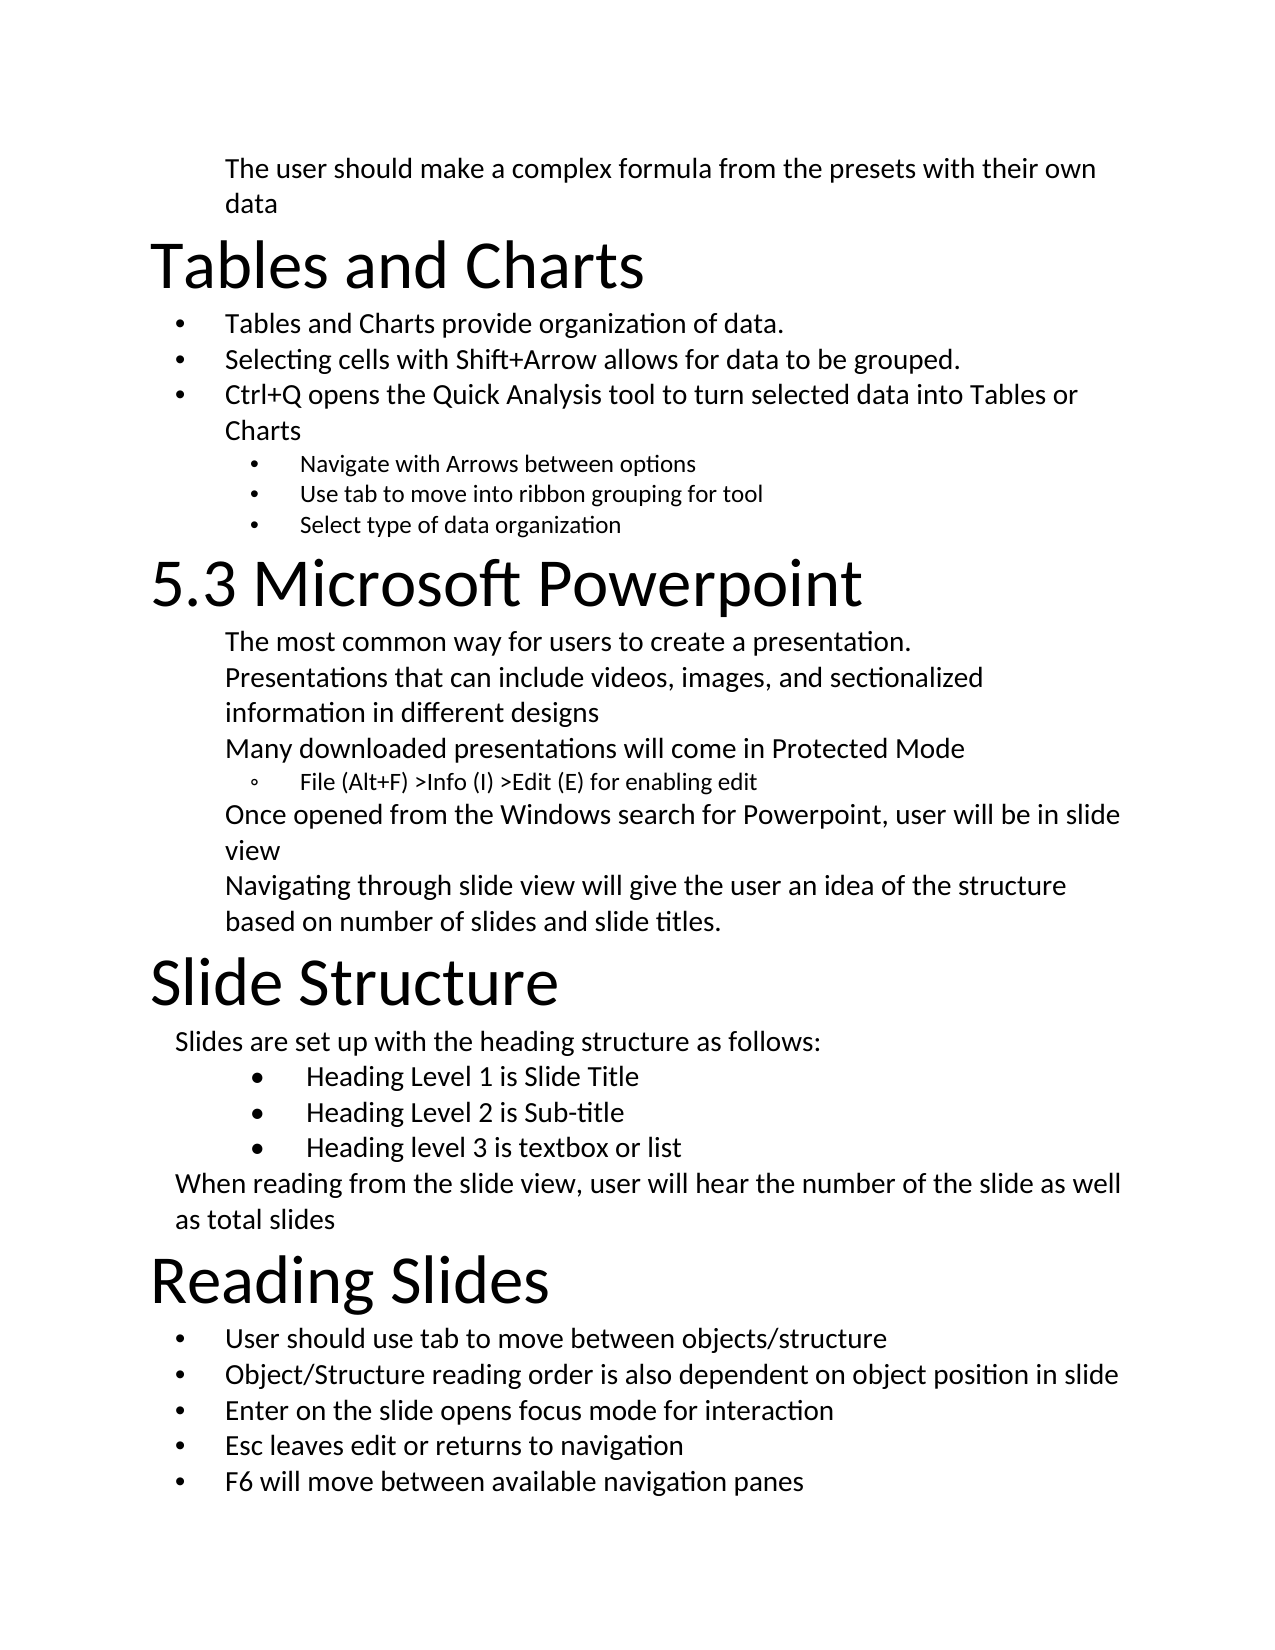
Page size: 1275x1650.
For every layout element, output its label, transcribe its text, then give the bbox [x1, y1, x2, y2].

subtitle Heading Level 1 is Slide Title [250, 1058, 1125, 1094]
subtitle Select type of data organization [250, 509, 1125, 539]
subtitle Slide Structure [150, 939, 1125, 1023]
subtitle Heading level 3 is textbox or list [250, 1129, 1125, 1165]
subtitle Object/Structure reading order is also dependent on object position in slide [175, 1356, 1125, 1392]
subtitle User should use tab to move between objects/structure [175, 1320, 1125, 1356]
subtitle Reading Slides [150, 1236, 1125, 1320]
subtitle 5.3 Microsoft Powerpoint [150, 539, 1125, 623]
subtitle Navigate with Arrows between options [250, 448, 1125, 478]
subtitle When reading from the slide view, user will hear the number of the slide as well as total slides [175, 1165, 1125, 1236]
subtitle File (Alt+F) >Info (I) >Edit (E) for enabling edit [250, 766, 1125, 796]
subtitle Use tab to move into ribbon grouping for tool [250, 478, 1125, 509]
subtitle Tables and Charts [150, 221, 1125, 305]
subtitle Once opened from the Windows search for Powerpoint, user will be in slide view [175, 796, 1125, 867]
subtitle Heading Level 2 is Sub-title [250, 1094, 1125, 1129]
subtitle The most common way for users to create a presentation. [175, 623, 1125, 659]
subtitle Ctrl+Q opens the Quick Analysis tool to turn selected data into Tables or Charts [175, 376, 1125, 448]
subtitle Selecting cells with Shift+Arrow allows for data to be grouped. [175, 341, 1125, 376]
subtitle Slides are set up with the heading structure as follows: [175, 1023, 1125, 1058]
subtitle Tables and Charts provide organization of data. [175, 305, 1125, 341]
subtitle F6 will move between available navigation panes [175, 1463, 1125, 1498]
subtitle Enter on the slide opens focus mode for interaction [175, 1392, 1125, 1427]
subtitle The user should make a complex formula from the presets with their own data [175, 150, 1125, 221]
subtitle Presentations that can include videos, images, and sectionalized information in different designs [175, 659, 1125, 730]
subtitle Navigating through slide view will give the user an idea of the structure based on number of slides and slide titles. [175, 867, 1125, 939]
subtitle Many downloaded presentations will come in Protected Mode [175, 730, 1125, 766]
subtitle Esc leaves edit or returns to navigation [175, 1427, 1125, 1463]
